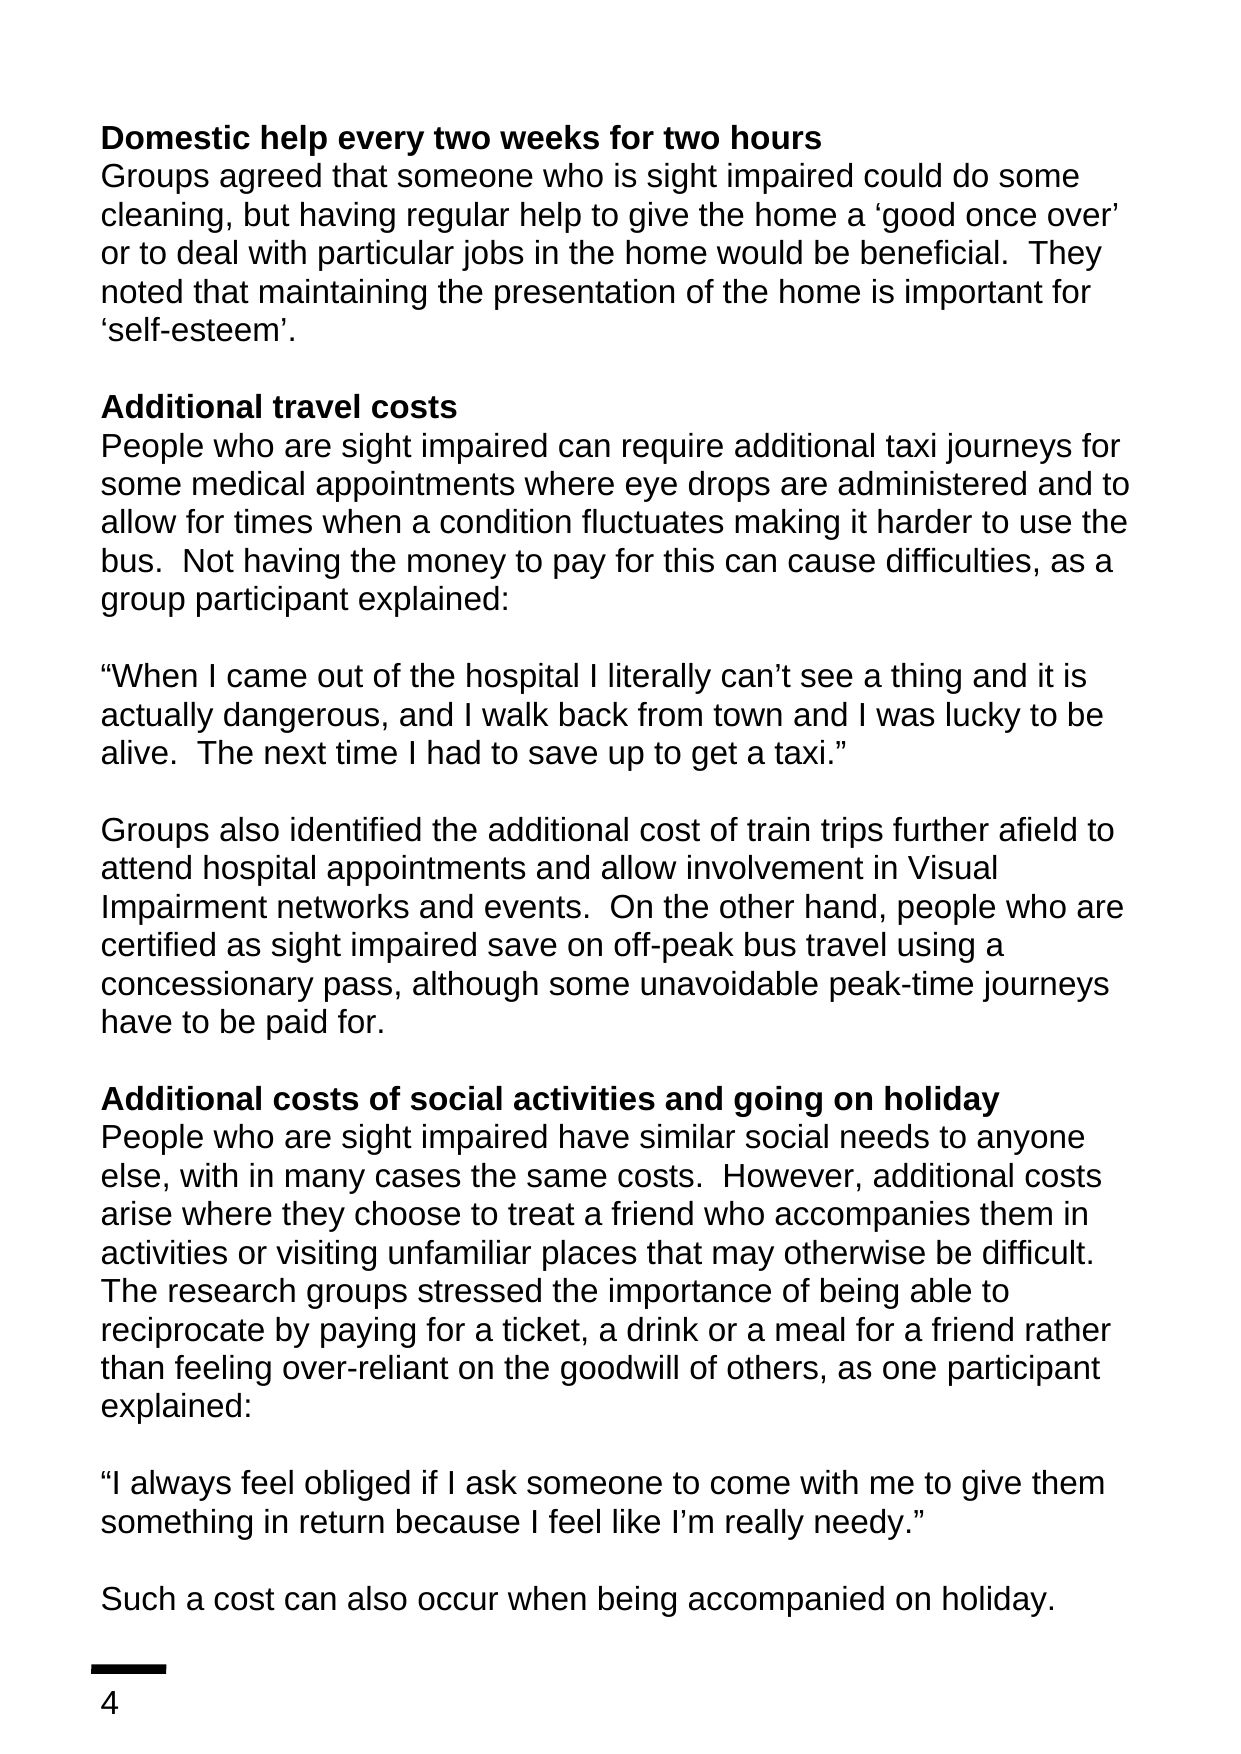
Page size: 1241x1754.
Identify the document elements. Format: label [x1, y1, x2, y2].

text [100, 118, 1140, 1617]
